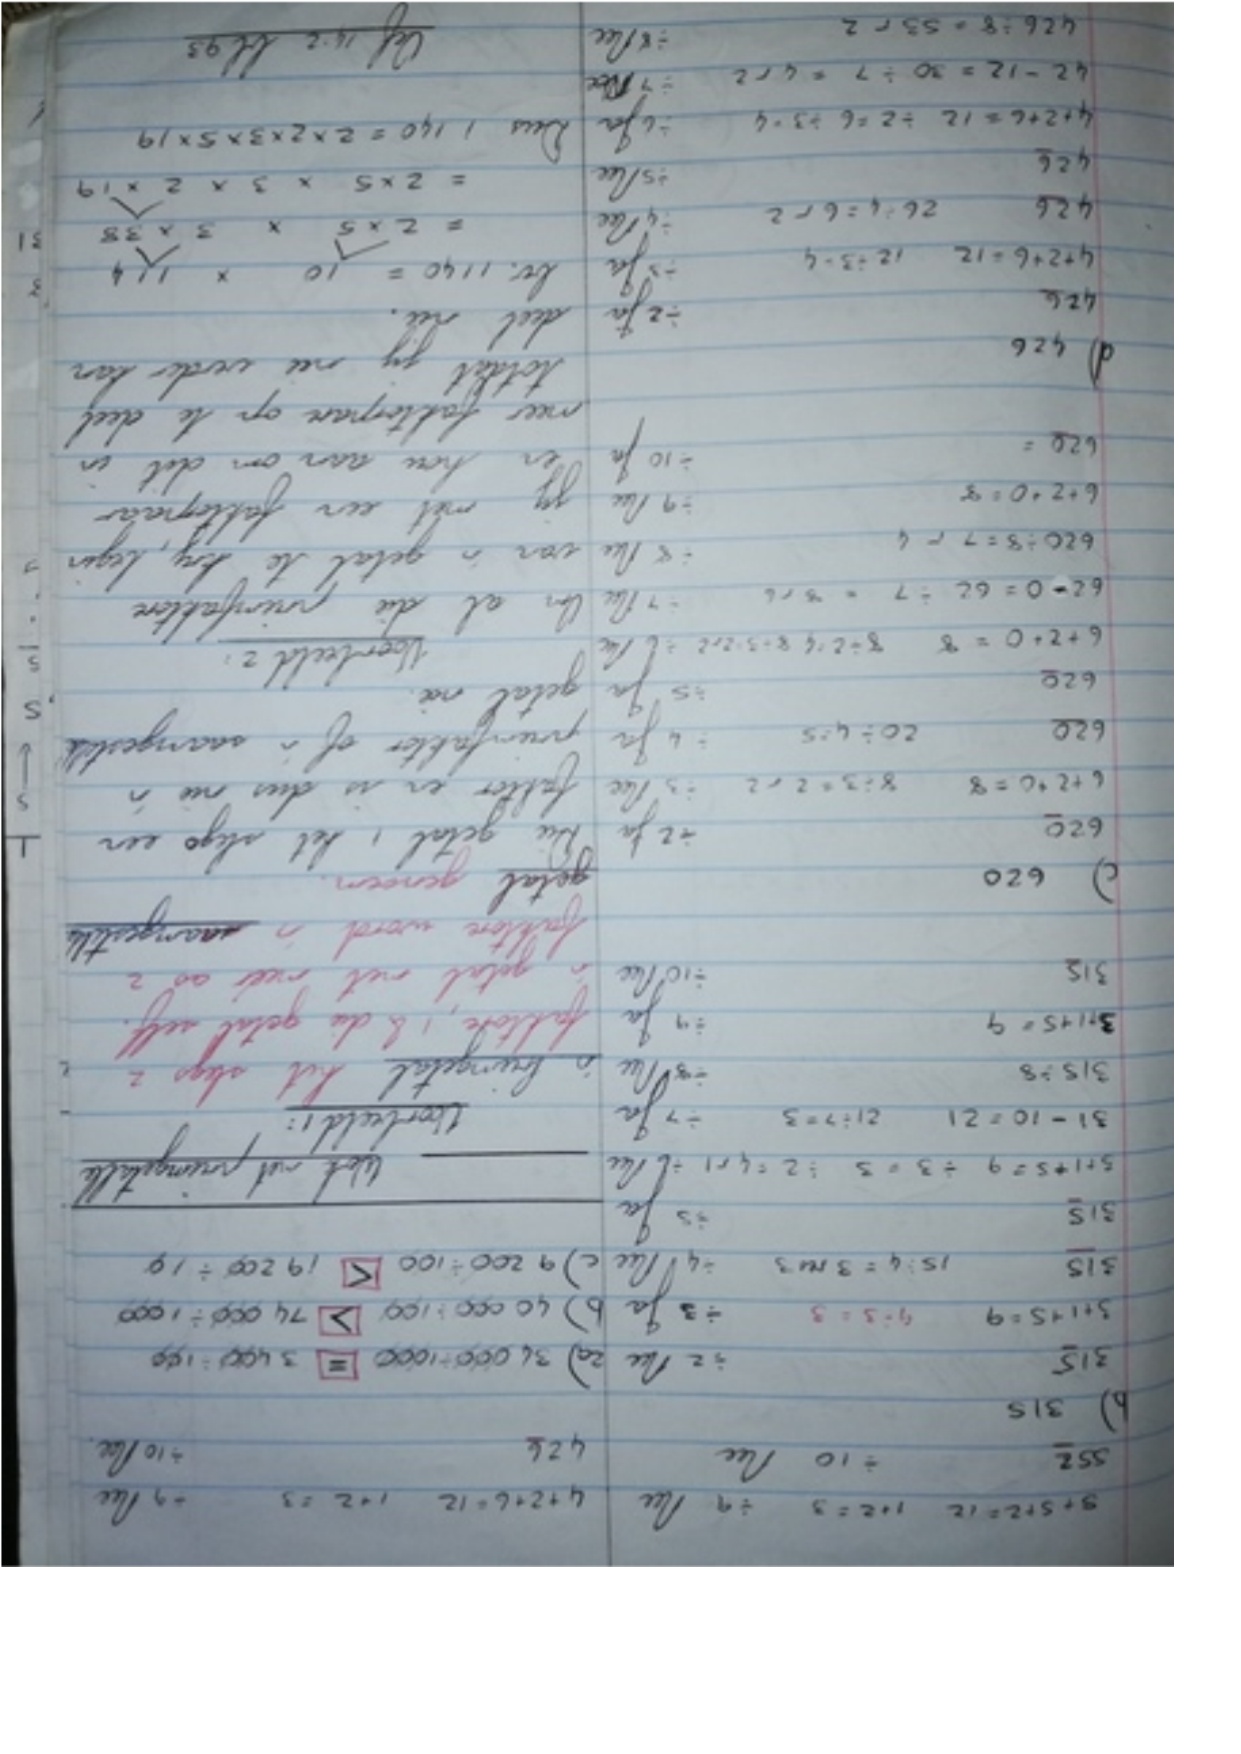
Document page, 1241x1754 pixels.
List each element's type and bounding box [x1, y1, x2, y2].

picture [2, 3, 1174, 1565]
